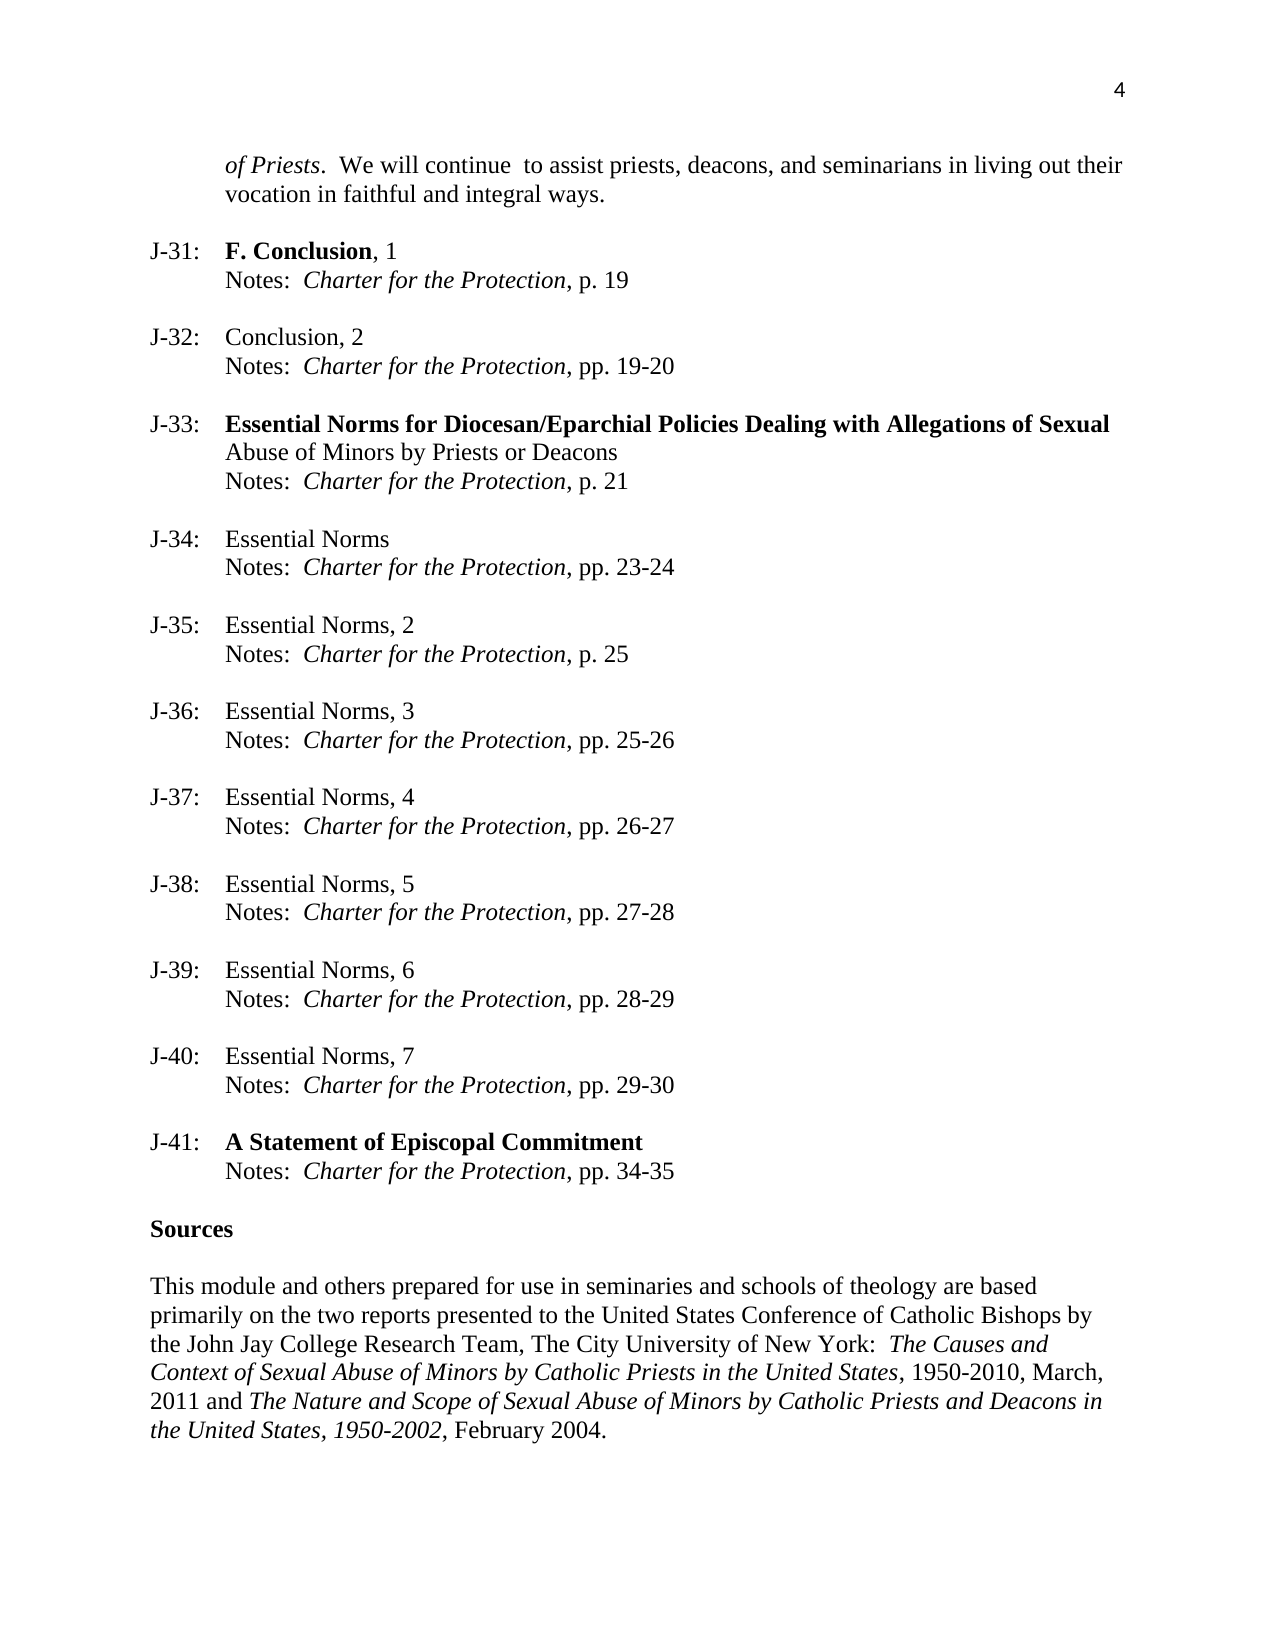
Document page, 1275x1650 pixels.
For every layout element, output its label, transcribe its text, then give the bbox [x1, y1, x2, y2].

text J-37: Essential Norms, 4 [150, 782, 1125, 811]
text J-38: Essential Norms, 5 [150, 869, 1125, 897]
text Sources [150, 1214, 1125, 1242]
text Notes: Charter for the Protection, pp. 26-27 [150, 811, 1125, 840]
text J-35: Essential Norms, 2 [150, 610, 1125, 639]
text J-34: Essential Norms [150, 524, 1125, 552]
text Notes: Charter for the Protection, pp. 34-35 [150, 1156, 1125, 1185]
text Notes: Charter for the Protection, pp. 28-29 [150, 984, 1125, 1012]
text Notes: Charter for the Protection, p. 25 [150, 639, 1125, 667]
text This module and others prepared for use in seminaries and schools of theology are based primarily on the two reports presented to the United States Conference of Catholic Bishops by the John Jay College Research Team, The City University of New York: The Causes and Context of Sexual Abuse of Minors by Catholic Priests in the United States, 1950-2010, March, 2011 and The Nature and Scope of Sexual Abuse of Minors by Catholic Priests and Deacons in the United States, 1950-2002, February 2004. [150, 1271, 1125, 1444]
text Notes: Charter for the Protection, pp. 27-28 [150, 897, 1125, 926]
text Notes: Charter for the Protection, p. 21 [150, 466, 1125, 495]
text Notes: Charter for the Protection, pp. 23-24 [150, 552, 1125, 581]
text J-36: Essential Norms, 3 [150, 696, 1125, 725]
text Abuse of Minors by Priests or Deacons [150, 437, 1125, 466]
text Notes: Charter for the Protection, pp. 19-20 [150, 351, 1125, 380]
text J-33: Essential Norms for Diocesan/Eparchial Policies Dealing with Allegations of Sexual [150, 409, 1125, 437]
text Notes: Charter for the Protection, pp. 25-26 [150, 725, 1125, 754]
text J-32: Conclusion, 2 [150, 322, 1125, 351]
text J-31: F. Conclusion, 1 [150, 236, 1125, 265]
text J-40: Essential Norms, 7 [150, 1041, 1125, 1070]
text J-41: A Statement of Episcopal Commitment [150, 1127, 1125, 1156]
text Notes: Charter for the Protection, pp. 29-30 [150, 1070, 1125, 1099]
text Notes: Charter for the Protection, p. 19 [150, 265, 1125, 294]
text J-39: Essential Norms, 6 [150, 955, 1125, 984]
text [225, 150, 1125, 207]
